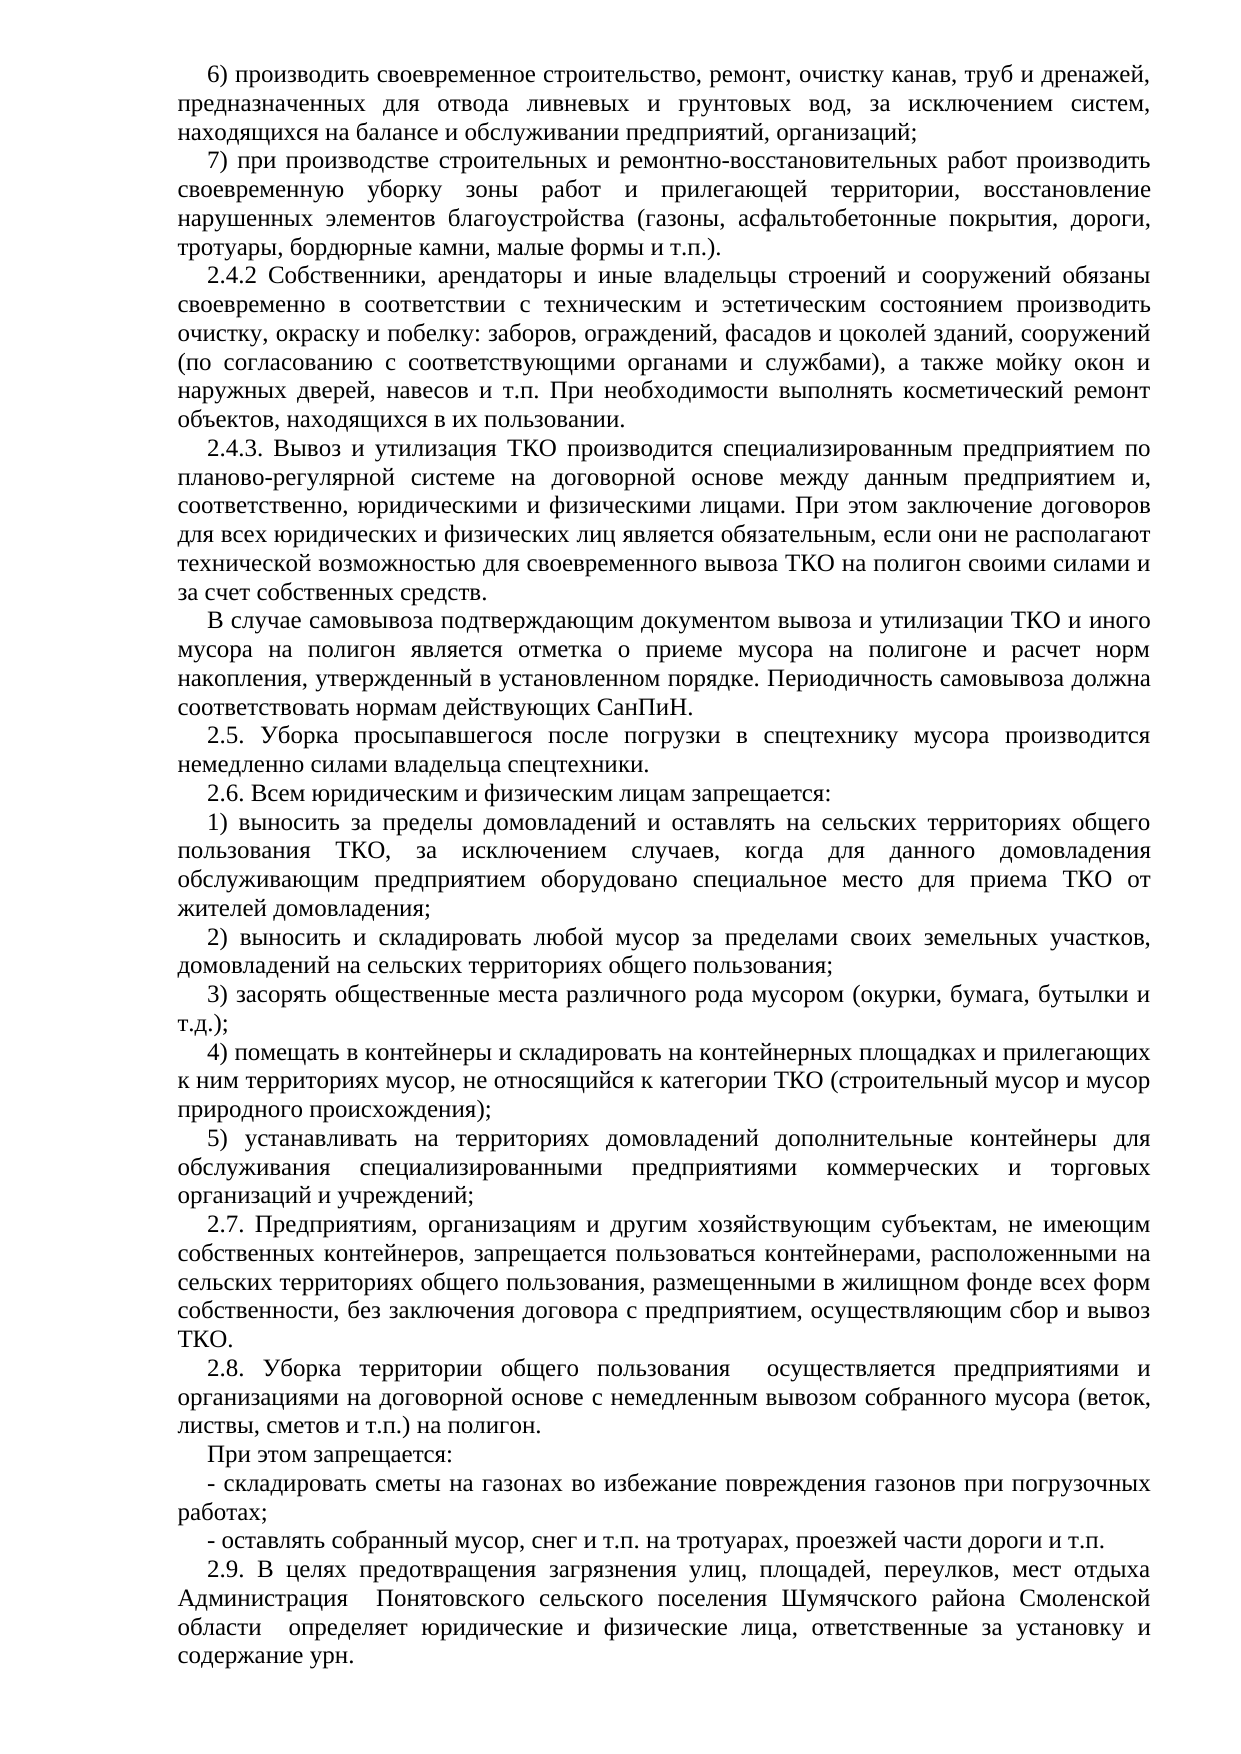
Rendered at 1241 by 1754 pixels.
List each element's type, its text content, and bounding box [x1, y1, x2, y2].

text 5) устанавливать на территориях домовладений дополнительные контейнеры для обслуживания специализированными предприятиями коммерческих и торговых организаций и учреждений; [177, 1123, 1152, 1209]
text 2.9. В целях предотвращения загрязнения улиц, площадей, переулков, мест отдыха Администрация Понятовского сельского поселения Шумячского района Смоленской области определяет юридические и физические лица, ответственные за установку и содержание урн. [177, 1554, 1152, 1669]
text 2) выносить и складировать любой мусор за пределами своих земельных участков, домовладений на сельских территориях общего пользования; [177, 922, 1152, 979]
text 6) производить своевременное строительство, ремонт, очистку канав, труб и дренажей, предназначенных для отвода ливневых и грунтовых вод, за исключением систем, находящихся на балансе и обслуживании предприятий, организаций; [177, 59, 1152, 145]
text 2.7. Предприятиям, организациям и другим хозяйствующим субъектам, не имеющим собственных контейнеров, запрещается пользоваться контейнерами, расположенными на сельских территориях общего пользования, размещенными в жилищном фонде всех форм собственности, без заключения договора с предприятием, осуществляющим сбор и вывоз ТКО. [177, 1209, 1152, 1353]
text 2.8. Уборка территории общего пользования осуществляется предприятиями и организациями на договорной основе с немедленным вывозом собранного мусора (веток, листвы, сметов и т.п.) на полигон. [177, 1353, 1152, 1439]
text 2.4.2 Собственники, арендаторы и иные владельцы строений и сооружений обязаны своевременно в соответствии с техническим и эстетическим состоянием производить очистку, окраску и побелку: заборов, ограждений, фасадов и цоколей зданий, сооружений (по согласованию с соответствующими органами и службами), а также мойку окон и наружных дверей, навесов и т.п. При необходимости выполнять косметический ремонт объектов, находящихся в их пользовании. [177, 260, 1152, 433]
text 2.6. Всем юридическим и физическим лицам запрещается: [177, 778, 1152, 807]
text 2.5. Уборка просыпавшегося после погрузки в спецтехнику мусора производится немедленно силами владельца спецтехники. [177, 720, 1152, 778]
text 7) при производстве строительных и ремонтно-восстановительных работ производить своевременную уборку зоны работ и прилегающей территории, восстановление нарушенных элементов благоустройства (газоны, асфальтобетонные покрытия, дороги, тротуары, бордюрные камни, малые формы и т.п.). [177, 145, 1152, 260]
text 4) помещать в контейнеры и складировать на контейнерных площадках и прилегающих к ним территориях мусор, не относящийся к категории ТКО (строительный мусор и мусор природного происхождения); [177, 1037, 1152, 1123]
text При этом запрещается: [177, 1439, 1152, 1468]
text 1) выносить за пределы домовладений и оставлять на сельских территориях общего пользования ТКО, за исключением случаев, когда для данного домовладения обслуживающим предприятием оборудовано специальное место для приема ТКО от жителей домовладения; [177, 807, 1152, 922]
text 2.4.3. Вывоз и утилизация ТКО производится специализированным предприятием по планово-регулярной системе на договорной основе между данным предприятием и, соответственно, юридическими и физическими лицами. При этом заключение договоров для всех юридических и физических лиц является обязательным, если они не располагают технической возможностью для своевременного вывоза ТКО на полигон своими силами и за счет собственных средств. [177, 433, 1152, 605]
text - оставлять собранный мусор, снег и т.п. на тротуарах, проезжей части дороги и т.п. [177, 1525, 1152, 1554]
text - складировать сметы на газонах во избежание повреждения газонов при погрузочных работах; [177, 1468, 1152, 1525]
text В случае самовывоза подтверждающим документом вывоза и утилизации ТКО и иного мусора на полигон является отметка о приеме мусора на полигоне и расчет норм накопления, утвержденный в установленном порядке. Периодичность самовывоза должна соответствовать нормам действующих СанПиН. [177, 605, 1152, 720]
text 3) засорять общественные места различного рода мусором (окурки, бумага, бутылки и т.д.); [177, 979, 1152, 1037]
